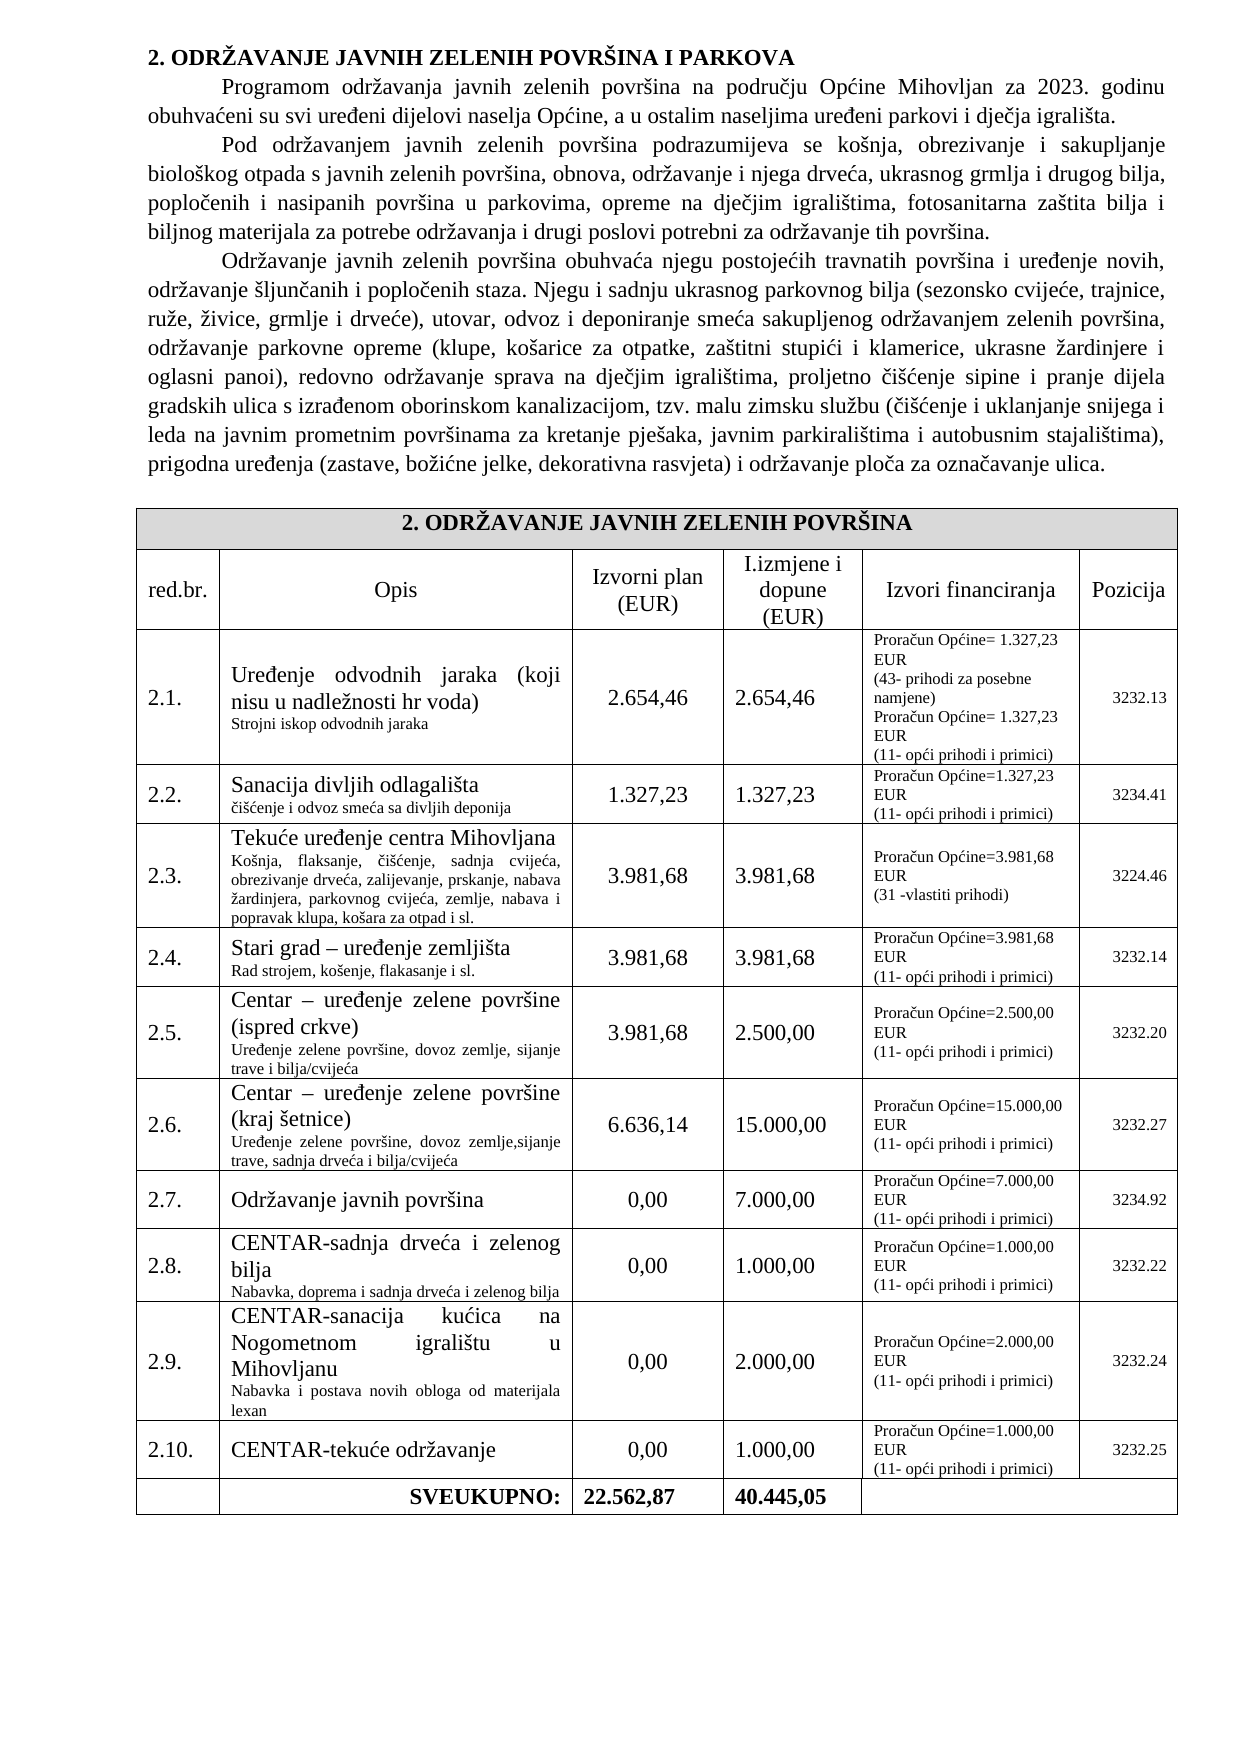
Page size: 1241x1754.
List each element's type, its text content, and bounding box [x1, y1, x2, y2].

table_cell 2.1. [137, 630, 219, 764]
table_cell 2.2. [137, 765, 219, 823]
table_cell 40.445,05 [724, 1479, 861, 1513]
table_cell 2.654,46 [573, 630, 723, 764]
table_cell 3232.25 [1080, 1421, 1177, 1478]
table_cell Proračun Općine=1.000,00 EUR (11- opći prihodi i primici) [863, 1229, 1079, 1301]
table_cell 3.981,68 [573, 928, 723, 986]
table_cell 2.6. [137, 1079, 219, 1170]
table_cell 1.000,00 [724, 1421, 862, 1478]
table_cell red.br. [137, 550, 219, 629]
text Programom održavanja javnih zelenih površina na području Općine Mihovljan za 2023. godinu obuhvaćeni su svi uređeni dijelovi naselja Općine, a u ostalim naseljima uređeni parkovi i dječja igrališta. [148, 73, 1167, 129]
table_cell 3234.41 [1080, 765, 1177, 823]
table_cell SVEUKUPNO: [220, 1479, 572, 1513]
table_cell 7.000,00 [724, 1171, 862, 1228]
table_cell Sanacija divljih odlagališta čišćenje i odvoz smeća sa divljih deponija [220, 765, 572, 823]
table_cell Proračun Općine= 1.327,23 EUR (43- prihodi za posebne namjene) Proračun Općine= 1.327,23 EUR (11- opći prihodi i primici) [863, 630, 1079, 764]
table_cell [862, 1479, 1177, 1513]
table_cell CENTAR-sanacija kućica na Nogometnom igralištu u Mihovljanu Nabavka i postava novih obloga od materijala lexan [220, 1302, 572, 1419]
table_cell CENTAR-tekuće održavanje [220, 1421, 572, 1478]
table_cell Održavanje javnih površina [220, 1171, 572, 1228]
table_cell [137, 1479, 219, 1513]
table_cell Izvori financiranja [863, 550, 1079, 629]
table_cell 3.981,68 [573, 987, 723, 1078]
table_cell 22.562,87 [573, 1479, 723, 1513]
table_cell 2.4. [137, 928, 219, 986]
table_cell 3232.13 [1080, 630, 1177, 764]
text Pod održavanjem javnih zelenih površina podrazumijeva se košnja, obrezivanje i sakupljanje biološkog otpada s javnih zelenih površina, obnova, održavanje i njega drveća, ukrasnog grmlja i drugog bilja, popločenih i nasipanih površina u parkovima, opreme na dječjim igralištima, fotosanitarna zaštita bilja i biljnog materijala za potrebe održavanja i drugi poslovi potrebni za održavanje tih površina. [148, 131, 1167, 244]
table_cell 2.5. [137, 987, 219, 1078]
text 2. ODRŽAVANJE JAVNIH ZELENIH POVRŠINA I PARKOVA [148, 44, 1167, 71]
table_cell Proračun Općine=2.000,00 EUR (11- opći prihodi i primici) [863, 1302, 1079, 1419]
table_cell 3224.46 [1080, 824, 1177, 927]
table_cell 3232.24 [1080, 1302, 1177, 1419]
table_cell 3234.92 [1080, 1171, 1177, 1228]
table_cell 3232.20 [1080, 987, 1177, 1078]
table_cell 2.000,00 [724, 1302, 862, 1419]
table_cell 2.8. [137, 1229, 219, 1301]
table_cell Opis [220, 550, 572, 629]
table_cell Proračun Općine=3.981,68 EUR (31 -vlastiti prihodi) [863, 824, 1079, 927]
table_cell 2.9. [137, 1302, 219, 1419]
table_cell 0,00 [573, 1229, 723, 1301]
table_cell 0,00 [573, 1302, 723, 1419]
table_cell Izvorni plan (EUR) [573, 550, 723, 629]
table_cell Tekuće uređenje centra Mihovljana Košnja, flaksanje, čišćenje, sadnja cvijeća, obrezivanje drveća, zalijevanje, prskanje, nabava žardinjera, parkovnog cvijeća, zemlje, nabava i popravak klupa, košara za otpad i sl. [220, 824, 572, 927]
table_cell 1.327,23 [724, 765, 862, 823]
table_cell 2.10. [137, 1421, 219, 1478]
table_cell 1.327,23 [573, 765, 723, 823]
table_header 2. ODRŽAVANJE JAVNIH ZELENIH POVRŠINA [137, 509, 1177, 549]
table_cell 2.7. [137, 1171, 219, 1228]
table_cell 2.3. [137, 824, 219, 927]
table_cell Proračun Općine=3.981,68 EUR (11- opći prihodi i primici) [863, 928, 1079, 986]
table_cell Pozicija [1080, 550, 1177, 629]
table_cell CENTAR-sadnja drveća i zelenog bilja Nabavka, doprema i sadnja drveća i zelenog bilja [220, 1229, 572, 1301]
text Održavanje javnih zelenih površina obuhvaća njegu postojećih travnatih površina i uređenje novih, održavanje šljunčanih i popločenih staza. Njegu i sadnju ukrasnog parkovnog bilja (sezonsko cvijeće, trajnice, ruže, živice, grmlje i drveće), utovar, odvoz i deponiranje smeća sakupljenog održavanjem zelenih površina, održavanje parkovne opreme (klupe, košarice za otpatke, zaštitni stupići i klamerice, ukrasne žardinjere i oglasni panoi), redovno održavanje sprava na dječjim igralištima, proljetno čišćenje sipine i pranje dijela gradskih ulica s izrađenom oborinskom kanalizacijom, tzv. malu zimsku službu (čišćenje i uklanjanje snijega i leda na javnim prometnim površinama za kretanje pješaka, javnim parkiralištima i autobusnim stajalištima), prigodna uređenja (zastave, božićne jelke, dekorativna rasvjeta) i održavanje ploča za označavanje ulica. [148, 247, 1167, 476]
table_cell 1.000,00 [724, 1229, 862, 1301]
table_cell Proračun Općine=1.327,23 EUR (11- opći prihodi i primici) [863, 765, 1079, 823]
table_cell 3232.14 [1080, 928, 1177, 986]
table_cell 0,00 [573, 1171, 723, 1228]
table_cell Proračun Općine=1.000,00 EUR (11- opći prihodi i primici) [863, 1421, 1079, 1478]
table_cell Proračun Općine=7.000,00 EUR (11- opći prihodi i primici) [863, 1171, 1079, 1228]
table_cell Centar – uređenje zelene površine (kraj šetnice) Uređenje zelene površine, dovoz zemlje,sijanje trave, sadnja drveća i bilja/cvijeća [220, 1079, 572, 1170]
table_cell Uređenje odvodnih jaraka (koji nisu u nadležnosti hr voda) Strojni iskop odvodnih jaraka [220, 630, 572, 764]
table_cell Proračun Općine=2.500,00 EUR (11- opći prihodi i primici) [863, 987, 1079, 1078]
table_cell 3.981,68 [724, 928, 862, 986]
table_cell Stari grad – uređenje zemljišta Rad strojem, košenje, flakasanje i sl. [220, 928, 572, 986]
table_cell I.izmjene i dopune (EUR) [724, 550, 862, 629]
table_cell 15.000,00 [724, 1079, 862, 1170]
table_cell 0,00 [573, 1421, 723, 1478]
table_cell 2.500,00 [724, 987, 862, 1078]
table_cell 3.981,68 [724, 824, 862, 927]
table_cell 3232.22 [1080, 1229, 1177, 1301]
table_cell 6.636,14 [573, 1079, 723, 1170]
table_cell 2.654,46 [724, 630, 862, 764]
table_cell 3232.27 [1080, 1079, 1177, 1170]
table_cell Centar – uređenje zelene površine (ispred crkve) Uređenje zelene površine, dovoz zemlje, sijanje trave i bilja/cvijeća [220, 987, 572, 1078]
table_cell 3.981,68 [573, 824, 723, 927]
table_cell Proračun Općine=15.000,00 EUR (11- opći prihodi i primici) [863, 1079, 1079, 1170]
